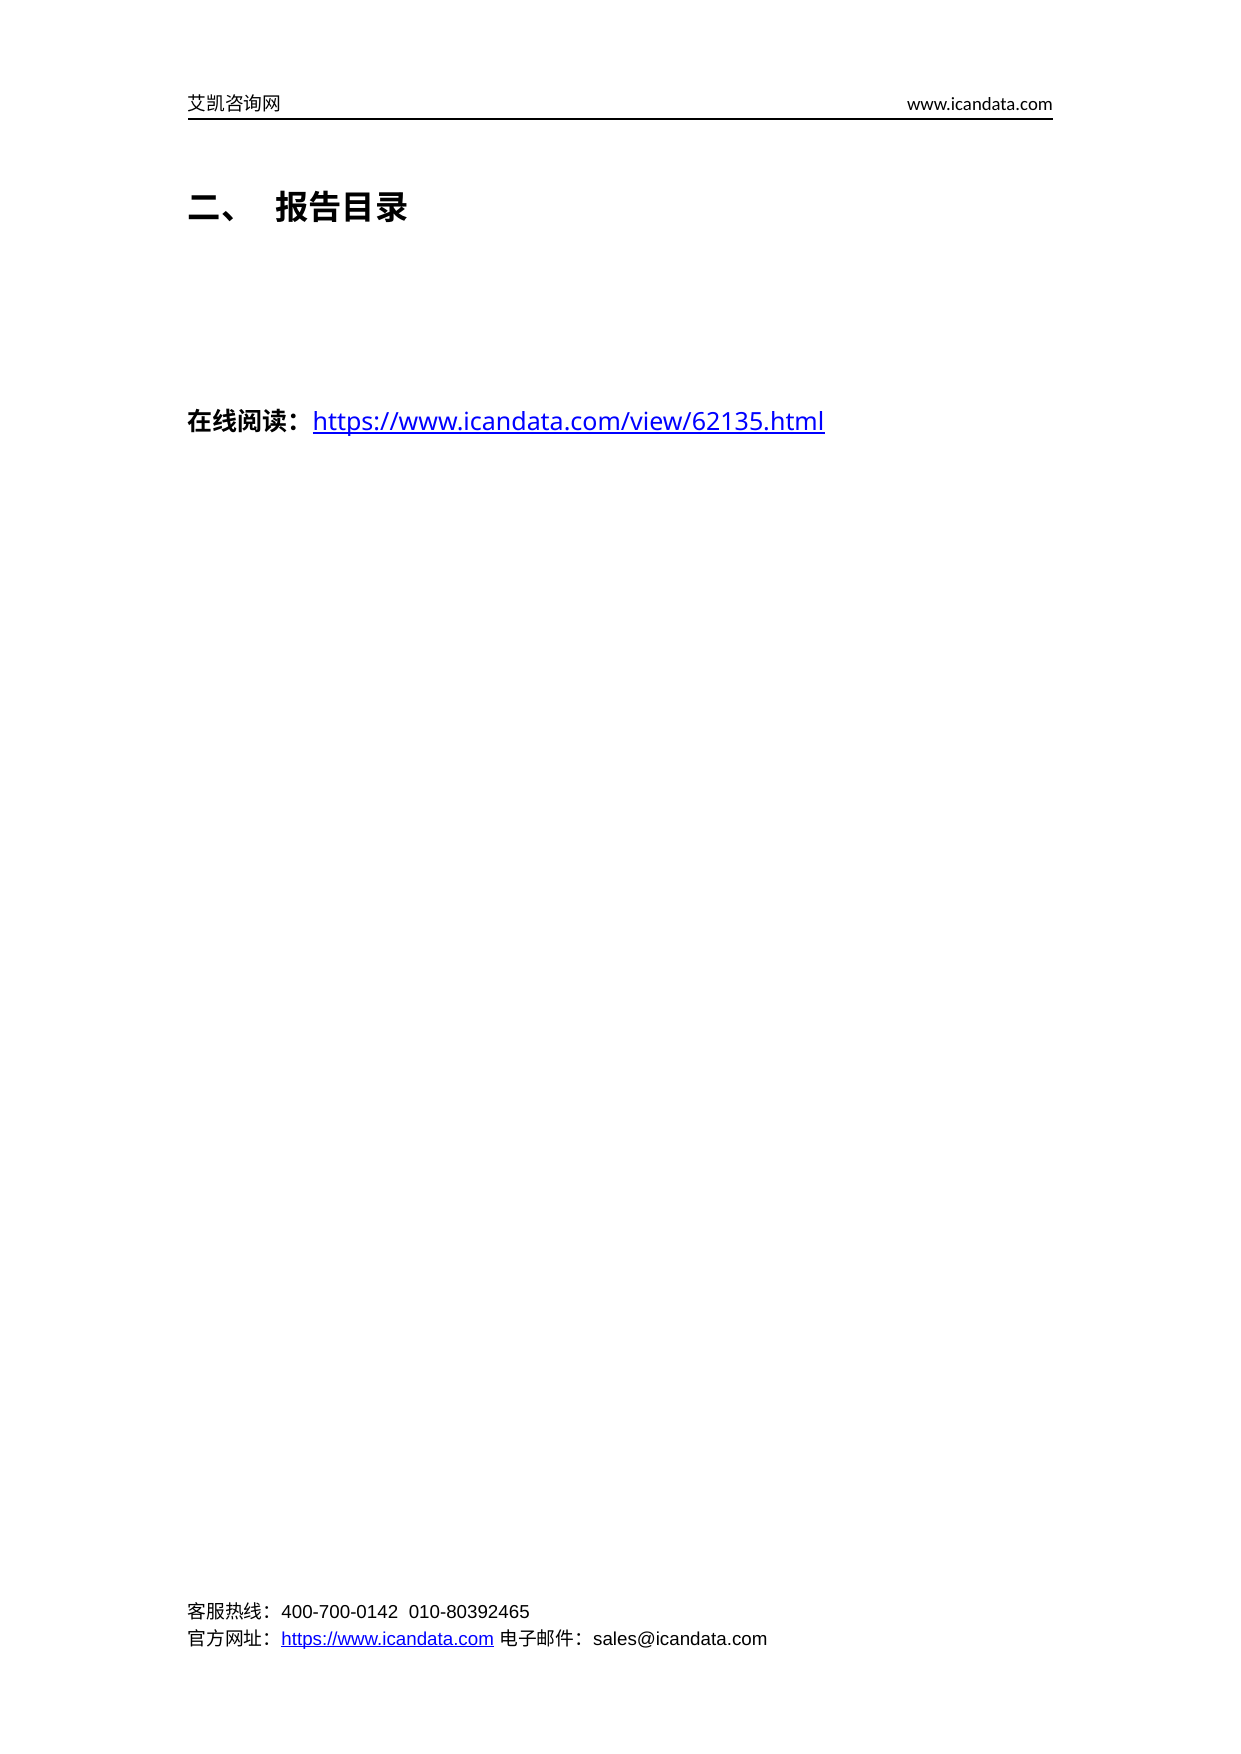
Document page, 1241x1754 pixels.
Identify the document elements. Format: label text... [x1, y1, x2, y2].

text 在线阅读：https://www.icandata.com/view/62135.html [187, 387, 1053, 452]
subtitle 报告目录 [187, 172, 1053, 237]
